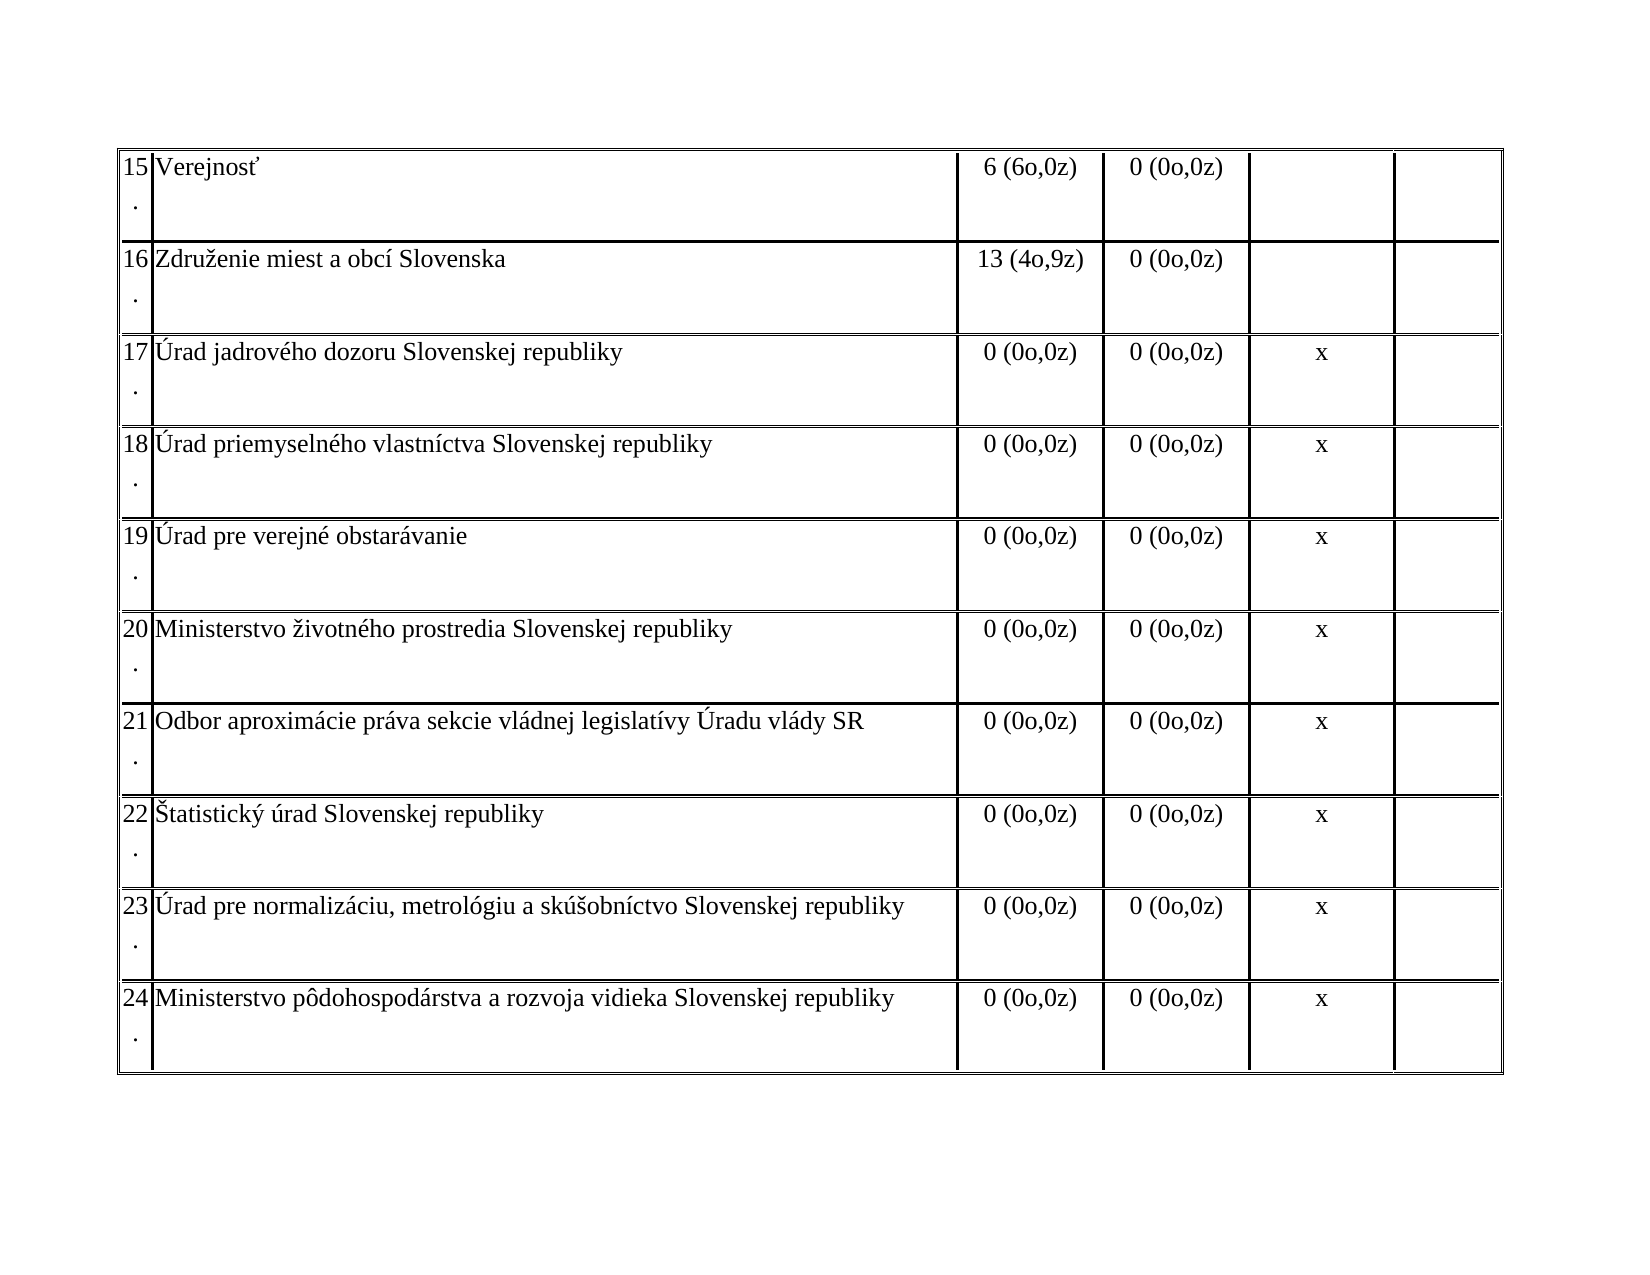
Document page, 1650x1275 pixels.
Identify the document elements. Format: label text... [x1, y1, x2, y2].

table_cell 17. [120, 332, 151, 425]
table_cell [1394, 151, 1501, 240]
table_cell 15. [120, 151, 152, 240]
table_cell 0 (0o,0z) [959, 336, 1102, 425]
table_cell 0 (0o,0z) [959, 798, 1102, 887]
table_cell Úrad pre normalizáciu, metrológiu a skúšobníctvo Slovenskej republiky [154, 890, 956, 979]
table_cell [1396, 517, 1501, 609]
table_cell 0 (0o,0z) [959, 521, 1102, 609]
table_cell [1249, 149, 1394, 240]
table_cell x [1251, 428, 1393, 517]
table_cell 13 (4o,9z) [959, 243, 1102, 332]
table_cell 0 (0o,0z) [959, 890, 1102, 979]
table_cell [1396, 332, 1501, 425]
table_cell Úrad priemyselného vlastníctva Slovenskej republiky [154, 428, 956, 517]
table_cell x [1251, 613, 1393, 702]
table_cell x [1251, 798, 1393, 887]
table_cell [1396, 702, 1501, 794]
table_cell x [1251, 705, 1393, 794]
table_cell 0 (0o,0z) [959, 613, 1102, 702]
table_cell 0 (0o,0z) [959, 705, 1102, 794]
table_cell Verejnosť [152, 151, 957, 240]
table_cell Úrad pre verejné obstarávanie [154, 521, 956, 609]
table_cell Odbor aproximácie práva sekcie vládnej legislatívy Úradu vlády SR [154, 705, 956, 794]
table_cell [1394, 425, 1502, 517]
table_cell [1396, 794, 1501, 887]
table_cell 6 (6o,0z) [957, 151, 1103, 240]
table_cell 21. [120, 702, 151, 794]
table_cell 20. [120, 610, 151, 702]
table_cell 0 (0o,0z) [1105, 521, 1248, 609]
table_cell 0 (0o,0z) [1105, 798, 1248, 887]
table_cell [1394, 979, 1501, 1072]
table_cell x [1251, 336, 1393, 425]
table_cell 0 (0o,0z) [1105, 890, 1248, 979]
table_cell 19. [120, 517, 151, 609]
table_cell 0 (0o,0z) [957, 983, 1103, 1072]
table_cell x [1251, 521, 1393, 609]
table_cell [1394, 887, 1502, 979]
table_cell x [1249, 983, 1394, 1072]
table_cell 22. [120, 794, 151, 887]
table_cell 0 (0o,0z) [1103, 983, 1249, 1072]
table_cell Ministerstvo životného prostredia Slovenskej republiky [154, 613, 956, 702]
table_cell [1251, 243, 1393, 332]
table_cell 16. [120, 240, 151, 332]
table_cell Ministerstvo pôdohospodárstva a rozvoja vidieka Slovenskej republiky [152, 983, 957, 1072]
table_cell Úrad jadrového dozoru Slovenskej republiky [154, 336, 956, 425]
table_cell x [1251, 890, 1393, 979]
table_cell 0 (0o,0z) [1103, 151, 1249, 240]
table_cell 0 (0o,0z) [1105, 705, 1248, 794]
table_cell Štatistický úrad Slovenskej republiky [154, 798, 956, 887]
table_cell 0 (0o,0z) [1105, 336, 1248, 425]
table_cell Združenie miest a obcí Slovenska [154, 243, 956, 332]
table_cell 0 (0o,0z) [959, 428, 1102, 517]
table_cell [1396, 240, 1501, 332]
table_cell 0 (0o,0z) [1105, 243, 1248, 332]
table_cell 24. [120, 979, 152, 1072]
table_cell 23. [118, 887, 152, 979]
table_cell 0 (0o,0z) [1105, 613, 1248, 702]
table_cell 0 (0o,0z) [1105, 428, 1248, 517]
table_cell [1396, 610, 1501, 702]
table_cell 18. [118, 425, 152, 517]
